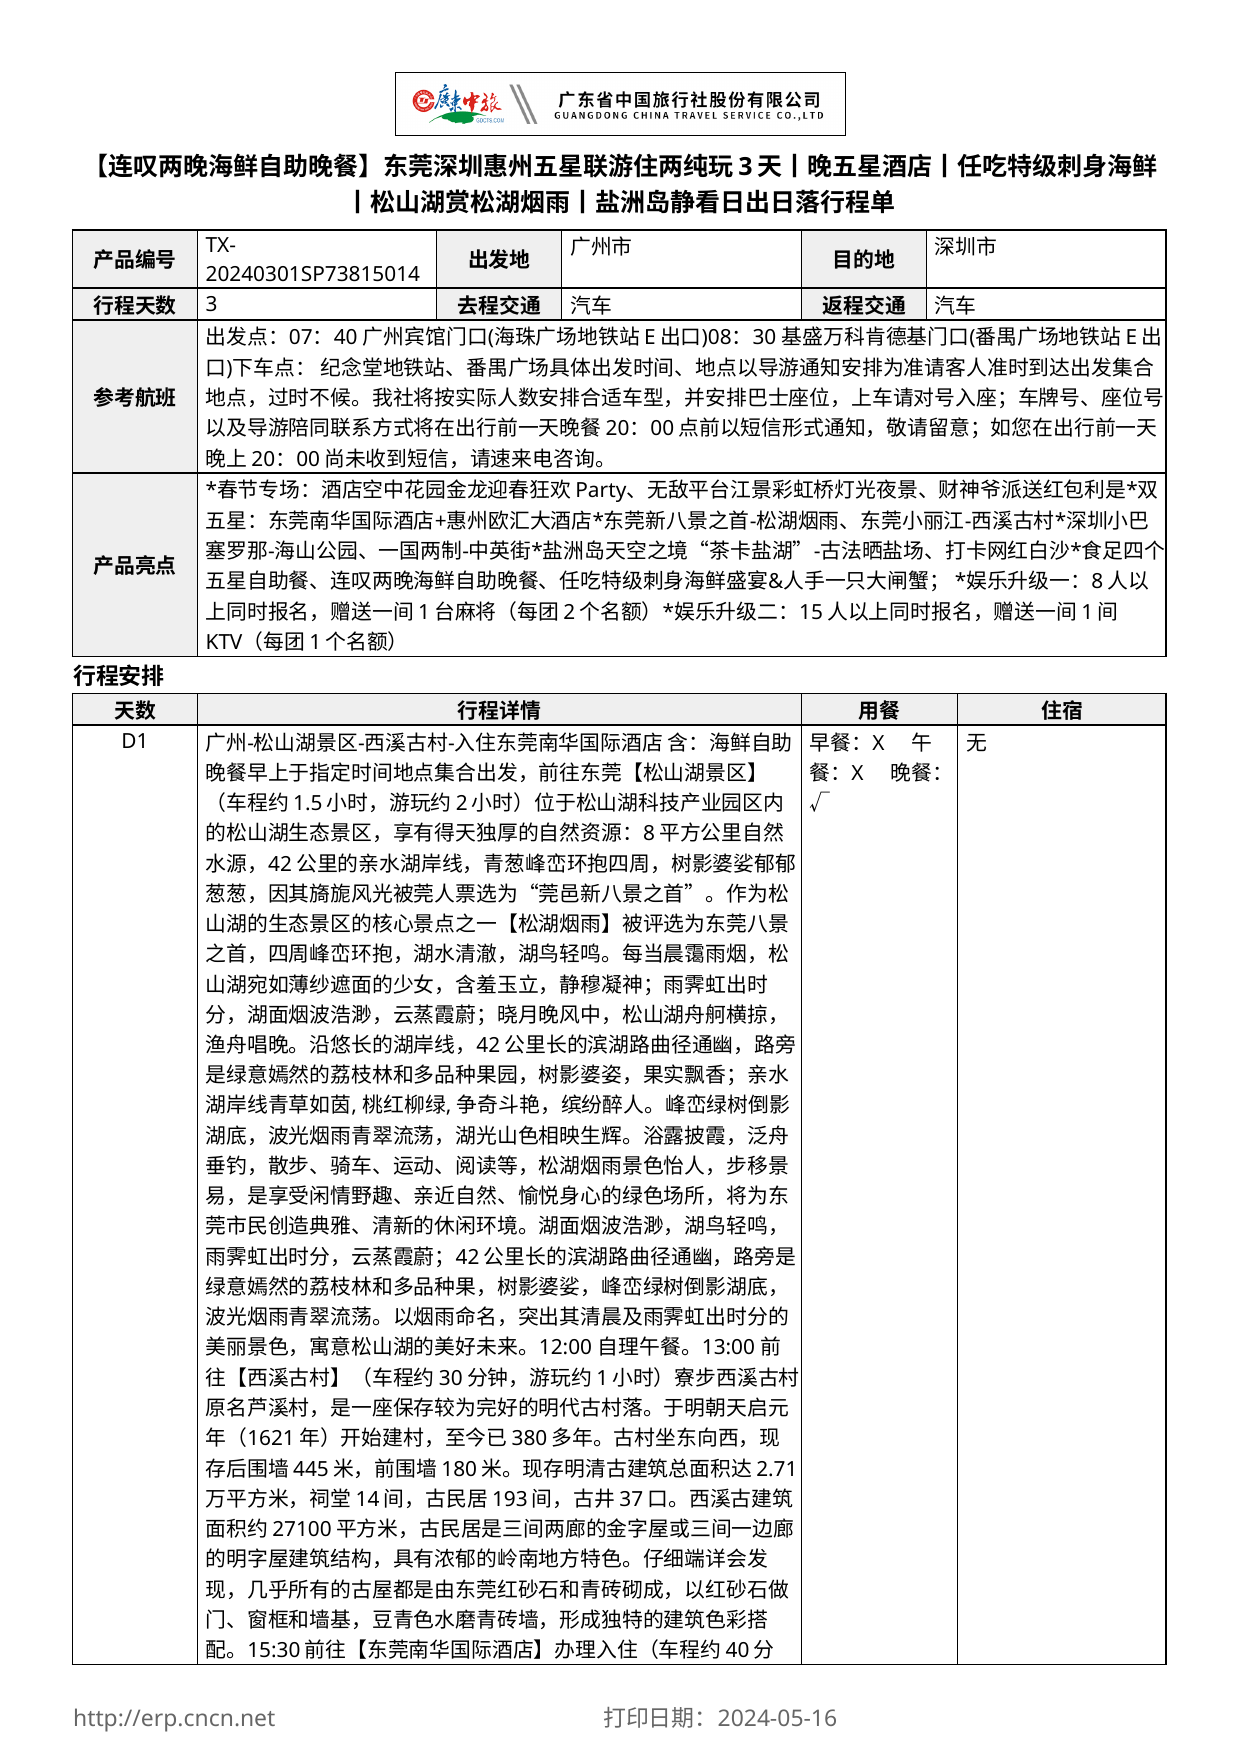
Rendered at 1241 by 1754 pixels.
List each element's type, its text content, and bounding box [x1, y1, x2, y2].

table_cell 出发点： [198, 321, 1165, 472]
table_header 行程详情 [198, 694, 801, 724]
table_header 目的地 [802, 231, 926, 287]
table_cell 行程天数 [73, 289, 197, 319]
table_cell *春节专场：酒店空中花园金龙迎春狂欢Party、无敌平台江景彩虹桥灯光夜景、财神爷派送红包利是 [198, 474, 1165, 656]
table_header 出发地 [437, 231, 561, 287]
table_cell 3 [198, 289, 436, 319]
text 行程安排 [73, 658, 1167, 691]
table_cell 无 [958, 726, 1165, 1664]
picture [396, 73, 845, 135]
text 【连叹两晚海鲜自助晚餐】东莞深圳惠州五星联游住两纯玩3天丨晚五星酒店丨任吃特级刺身海鲜丨松山湖赏松湖烟雨丨盐洲岛静看日出日落行程单 [73, 146, 1167, 218]
table_cell 产品亮点 [73, 474, 197, 656]
table_header 天数 [73, 694, 197, 724]
table_header 用餐 [802, 694, 957, 724]
table_header 深圳市 [927, 231, 1165, 287]
table_cell 参考航班 [73, 321, 197, 472]
table_cell 返程交通 [802, 289, 926, 319]
table_cell 去程交通 [437, 289, 561, 319]
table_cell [198, 726, 801, 1664]
table_cell 汽车 [562, 289, 801, 319]
table_cell D1 [73, 726, 197, 1664]
table_cell 早餐：X 午餐：X 晚餐：√ [802, 726, 957, 1664]
table_header TX-20240301SP73815014 [198, 231, 436, 287]
table_cell 汽车 [927, 289, 1165, 319]
table_header 产品编号 [73, 231, 197, 287]
table_header 广州市 [562, 231, 801, 287]
table_header 住宿 [958, 694, 1165, 724]
